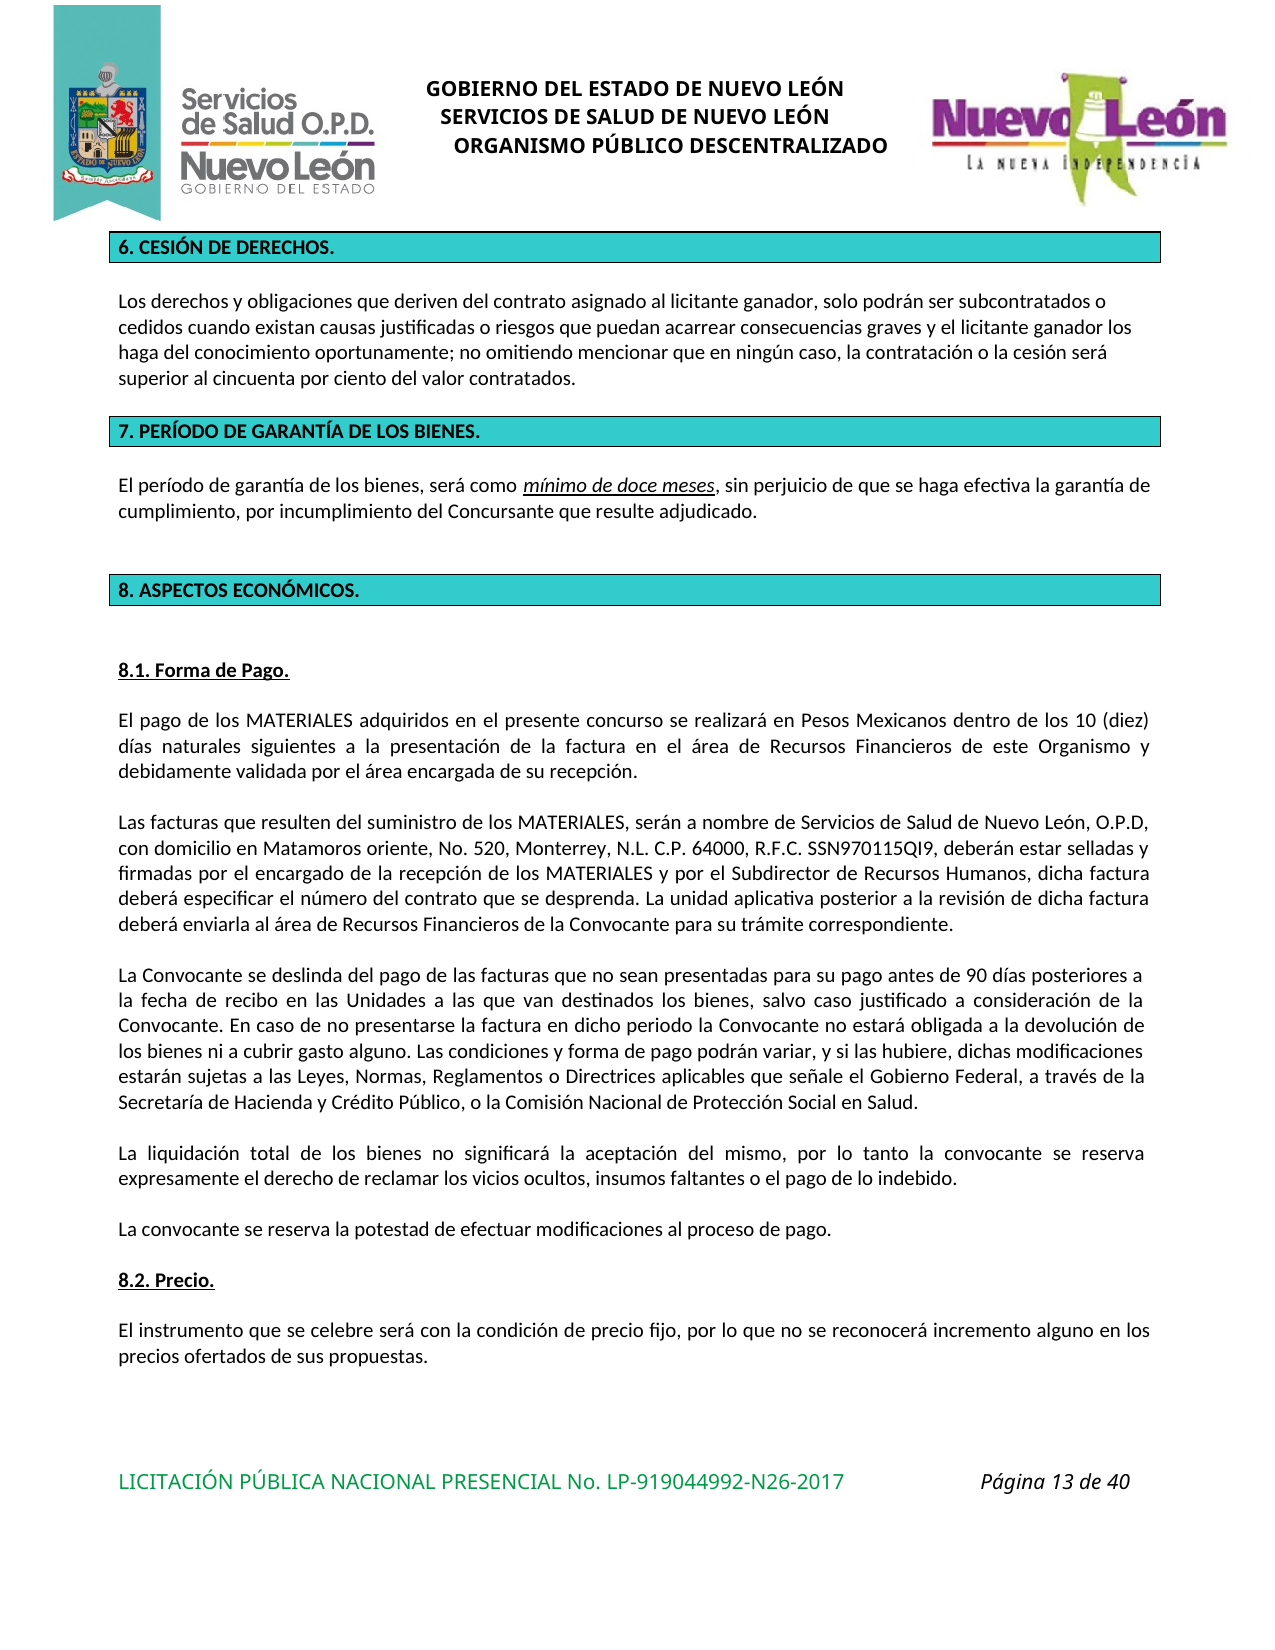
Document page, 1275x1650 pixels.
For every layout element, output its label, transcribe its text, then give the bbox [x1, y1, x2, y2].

text 8. ASPECTOS ECONÓMICOS. [110, 575, 1160, 605]
text 7. PERÍODO DE GARANTÍA DE LOS BIENES. [110, 417, 1160, 446]
picture [24, 5, 1258, 233]
text Las facturas que resulten del suministro de los MATERIALES, serán a nombre de Servicios de Salud de Nuevo León, O.P.D, con domicilio en Matamoros oriente, No. 520, Monterrey, N.L. C.P. 64000, R.F.C. SSN970115QI9, deberán estar selladas y firmadas por el encargado de la recepción de los MATERIALES y por el Subdirector de Recursos Humanos, dicha factura deberá especificar el número del contrato que se desprenda. La unidad aplicativa posterior a la revisión de dicha factura deberá enviarla al área de Recursos Financieros de la Convocante para su trámite correspondiente. [118, 809, 1152, 936]
text El período de garantía de los bienes, será como mínimo de doce meses, sin perjuicio de que se haga efectiva la garantía de cumplimiento, por incumplimiento del Concursante que resulte adjudicado. [118, 473, 1152, 523]
text La convocante se reserva la potestad de efectuar modificaciones al proceso de pago. [118, 1216, 1152, 1241]
text 8.2. Precio. [118, 1267, 1152, 1292]
text Los derechos y obligaciones que deriven del contrato asignado al licitante ganador, solo podrán ser subcontratados o cedidos cuando existan causas justificadas o riesgos que puedan acarrear consecuencias graves y el licitante ganador los haga del conocimiento oportunamente; no omitiendo mencionar que en ningún caso, la contratación o la cesión será superior al cincuenta por ciento del valor contratados. [118, 288, 1152, 390]
text 8.1. Forma de Pago. [118, 657, 1152, 682]
text 6. CESIÓN DE DERECHOS. [110, 233, 1160, 262]
text El pago de los MATERIALES adquiridos en el presente concurso se realizará en Pesos Mexicanos dentro de los 10 (diez) días naturales siguientes a la presentación de la factura en el área de Recursos Financieros de este Organismo y debidamente validada por el área encargada de su recepción. [118, 708, 1152, 784]
text La Convocante se deslinda del pago de las facturas que no sean presentadas para su pago antes de 90 días posteriores a la fecha de recibo en las Unidades a las que van destinados los bienes, salvo caso justificado a consideración de la Convocante. En caso de no presentarse la factura en dicho periodo la Convocante no estará obligada a la devolución de los bienes ni a cubrir gasto alguno. Las condiciones y forma de pago podrán variar, y si las hubiere, dichas modificaciones estarán sujetas a las Leyes, Normas, Reglamentos o Directrices aplicables que señale el Gobierno Federal, a través de la Secretaría de Hacienda y Crédito Público, o la Comisión Nacional de Protección Social en Salud. [118, 962, 1146, 1114]
text El instrumento que se celebre será con la condición de precio fijo, por lo que no se reconocerá incremento alguno en los precios ofertados de sus propuestas. [118, 1318, 1152, 1368]
text La liquidación total de los bienes no significará la aceptación del mismo, por lo tanto la convocante se reserva expresamente el derecho de reclamar los vicios ocultos, insumos faltantes o el pago de lo indebido. [118, 1140, 1146, 1191]
